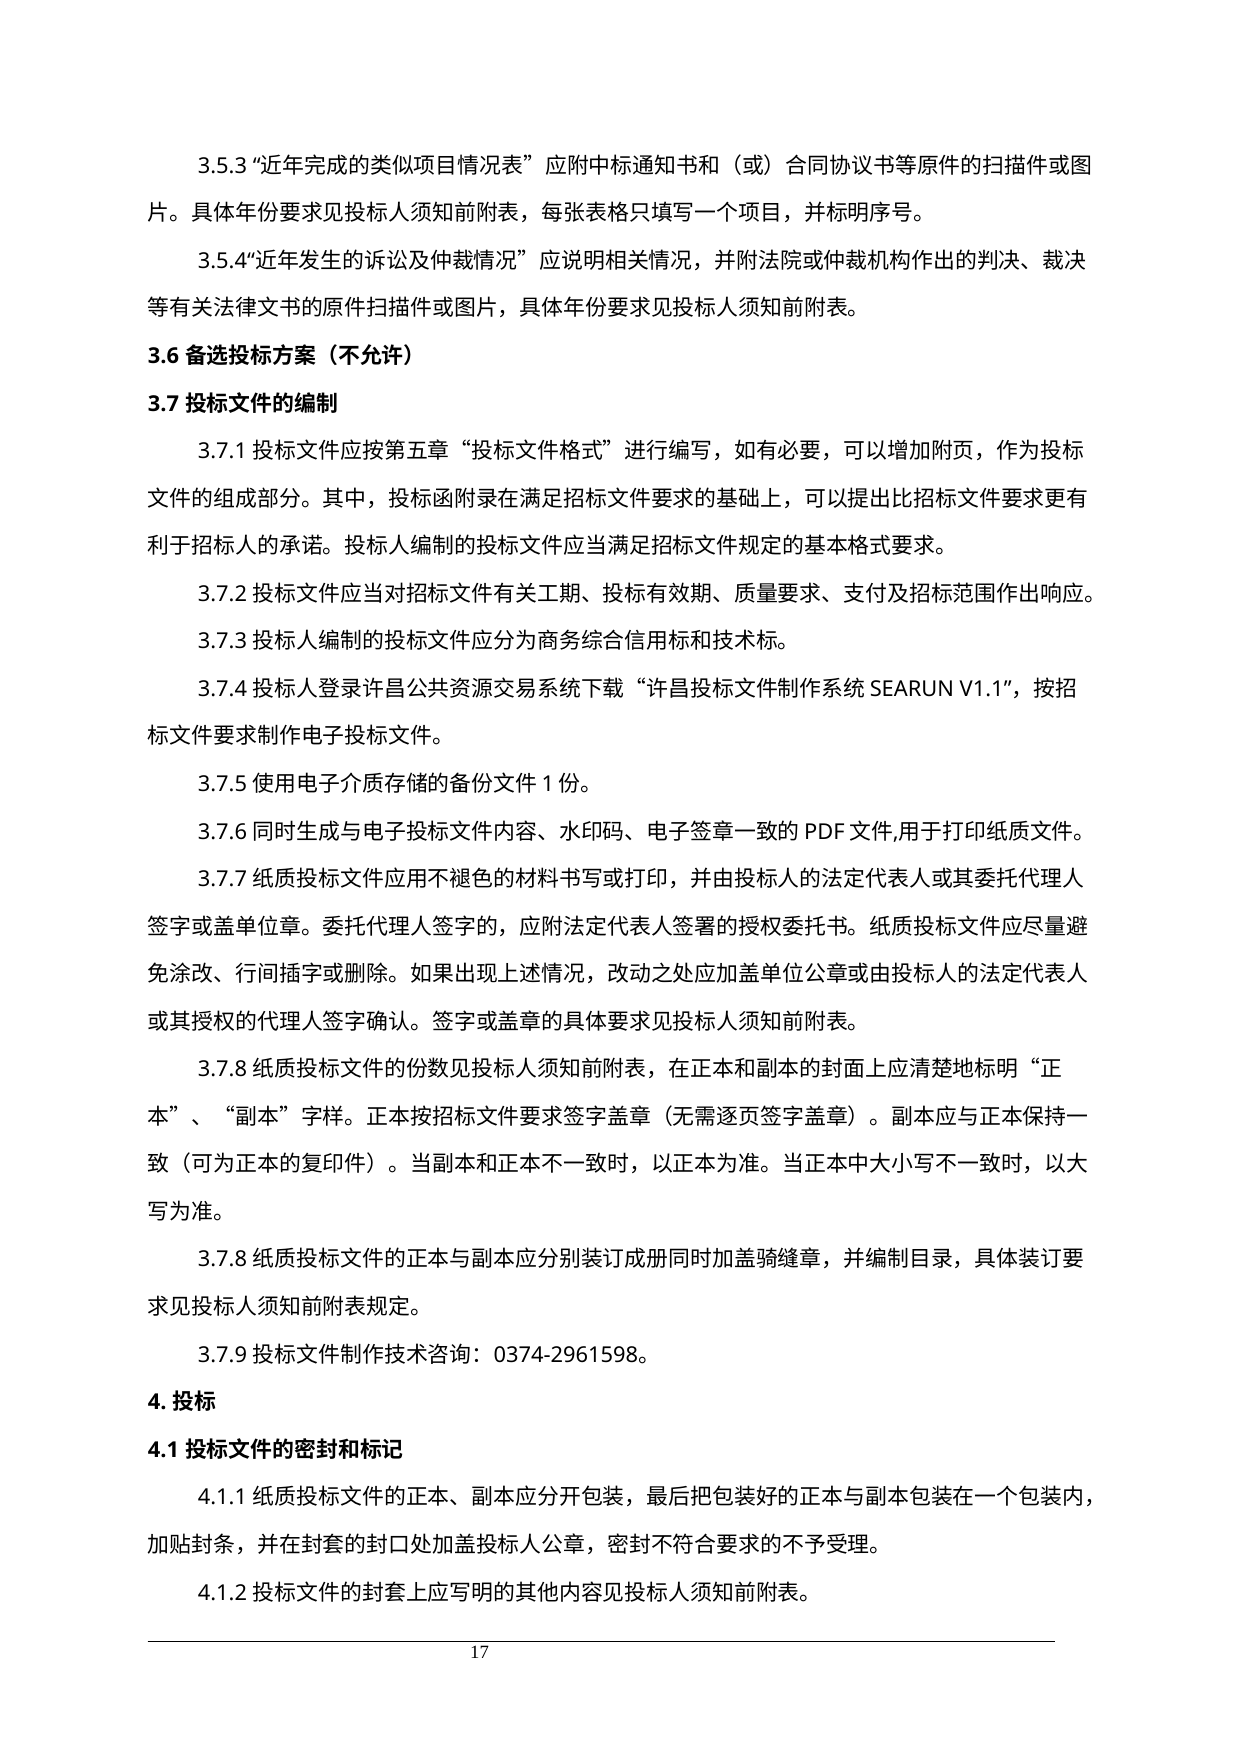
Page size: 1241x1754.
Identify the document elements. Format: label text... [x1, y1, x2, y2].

text 3.5.3 “近年完成的类似项目情况表”应附中标通知书和（或）合同协议书等原件的扫描件或图片。具体年份要求见投标人须知前附表，每张表格只填写一个项目，并标明序号。 [148, 148, 1092, 227]
text 3.7.1 投标文件应按第五章“投标文件格式”进行编写，如有必要，可以增加附页，作为投标文件的组成部分。其中，投标函附录在满足招标文件要求的基础上，可以提出比招标文件要求更有利于招标人的承诺。投标人编制的投标文件应当满足招标文件规定的基本格式要求。 [148, 433, 1092, 560]
text 3.7.5 使用电子介质存储的备份文件1份。 [148, 766, 1092, 798]
text 3.7.8 纸质投标文件的份数见投标人须知前附表，在正本和副本的封面上应清楚地标明“正本”、“副本”字样。正本按招标文件要求签字盖章（无需逐页签字盖章）。副本应与正本保持一致（可为正本的复印件）。当副本和正本不一致时，以正本为准。当正本中大小写不一致时，以大写为准。 [148, 1051, 1092, 1226]
text 4.1 投标文件的密封和标记 [148, 1432, 1092, 1463]
text 3.7.3 投标人编制的投标文件应分为商务综合信用标和技术标。 [148, 623, 1092, 655]
text 3.7.2 投标文件应当对招标文件有关工期、投标有效期、质量要求、支付及招标范围作出响应。 [148, 576, 1092, 607]
text 4. 投标 [148, 1384, 1092, 1416]
text 4.1.1 纸质投标文件的正本、副本应分开包装，最后把包装好的正本与副本包装在一个包装内，加贴封条，并在封套的封口处加盖投标人公章，密封不符合要求的不予受理。 [148, 1479, 1092, 1559]
text 3.7.6 同时生成与电子投标文件内容、水印码、电子签章一致的PDF文件,用于打印纸质文件。 [148, 814, 1092, 845]
text 3.6 备选投标方案（不允许） [148, 338, 1092, 370]
text 3.7.8 纸质投标文件的正本与副本应分别装订成册同时加盖骑缝章，并编制目录，具体装订要求见投标人须知前附表规定。 [148, 1241, 1092, 1321]
text 3.5.4“近年发生的诉讼及仲裁情况”应说明相关情况，并附法院或仲裁机构作出的判决、裁决等有关法律文书的原件扫描件或图片，具体年份要求见投标人须知前附表。 [148, 243, 1092, 322]
text 3.7.9 投标文件制作技术咨询：0374-2961598。 [148, 1337, 1092, 1368]
text 4.1.2 投标文件的封套上应写明的其他内容见投标人须知前附表。 [148, 1574, 1092, 1606]
text 3.7.4 投标人登录许昌公共资源交易系统下载“许昌投标文件制作系统SEARUN V1.1”，按招标文件要求制作电子投标文件。 [148, 671, 1092, 750]
text 3.7 投标文件的编制 [148, 386, 1092, 417]
text 3.7.7 纸质投标文件应用不褪色的材料书写或打印，并由投标人的法定代表人或其委托代理人签字或盖单位章。委托代理人签字的，应附法定代表人签署的授权委托书。纸质投标文件应尽量避免涂改、行间插字或删除。如果出现上述情况，改动之处应加盖单位公章或由投标人的法定代表人或其授权的代理人签字确认。签字或盖章的具体要求见投标人须知前附表。 [148, 861, 1092, 1036]
